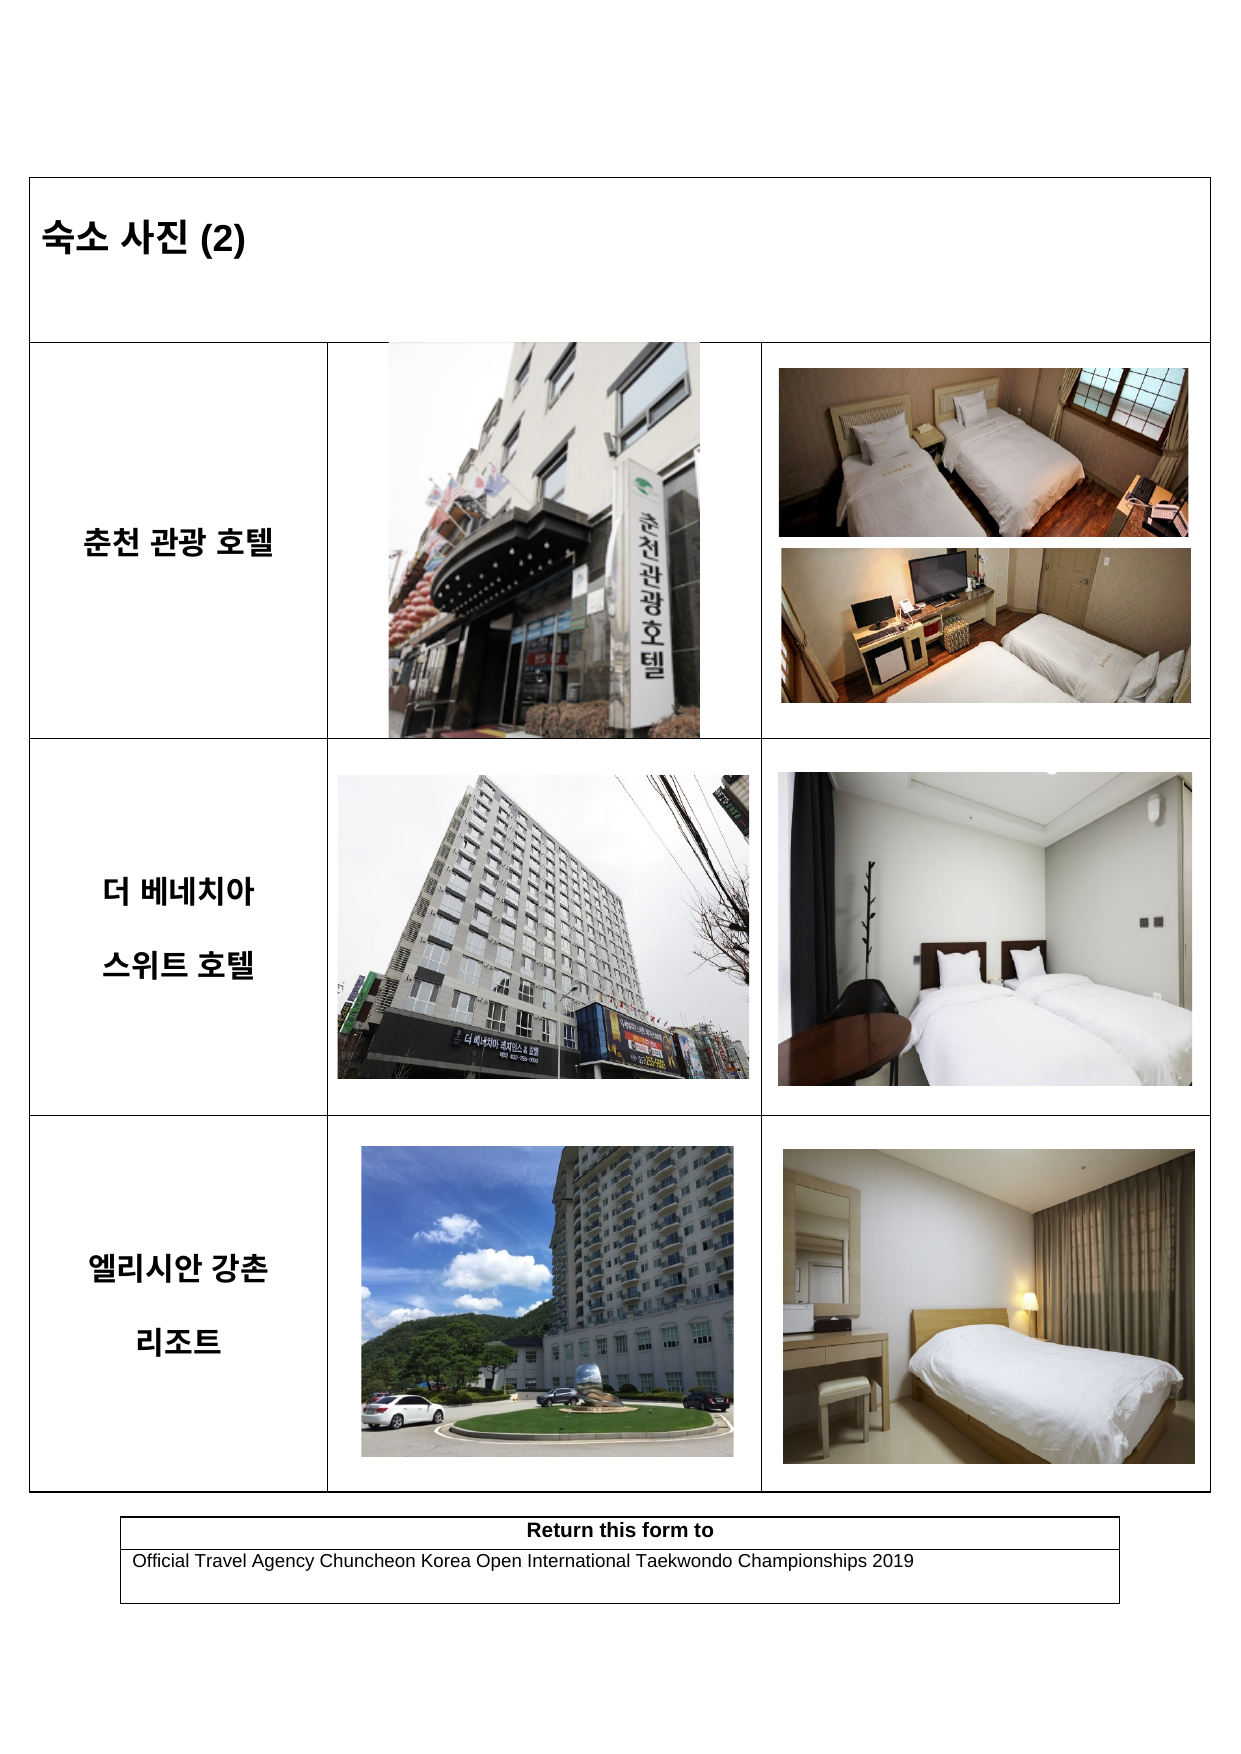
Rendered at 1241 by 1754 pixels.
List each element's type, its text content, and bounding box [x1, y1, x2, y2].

table_cell [700, 343, 761, 738]
picture [361, 1146, 734, 1457]
table_header Return this form to [121, 1518, 1119, 1549]
table_cell 더 베네치아 스위트 호텔 [30, 739, 327, 1115]
table_header 숙소 사진 (2) [30, 178, 1210, 342]
table_cell [328, 343, 388, 738]
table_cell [121, 1550, 1119, 1603]
table_cell [762, 343, 1210, 738]
picture [388, 342, 700, 738]
picture [778, 368, 1189, 537]
table_cell [762, 739, 1210, 1115]
table_cell [328, 1116, 761, 1491]
picture [781, 548, 1191, 703]
table_cell [328, 739, 761, 1115]
picture [337, 775, 750, 1079]
table_cell 엘리시안 강촌 리조트 [30, 1116, 327, 1491]
picture [778, 772, 1193, 1086]
table_cell 춘천 관광 호텔 [30, 343, 327, 738]
table_cell [762, 1116, 1210, 1491]
picture [783, 1149, 1195, 1464]
